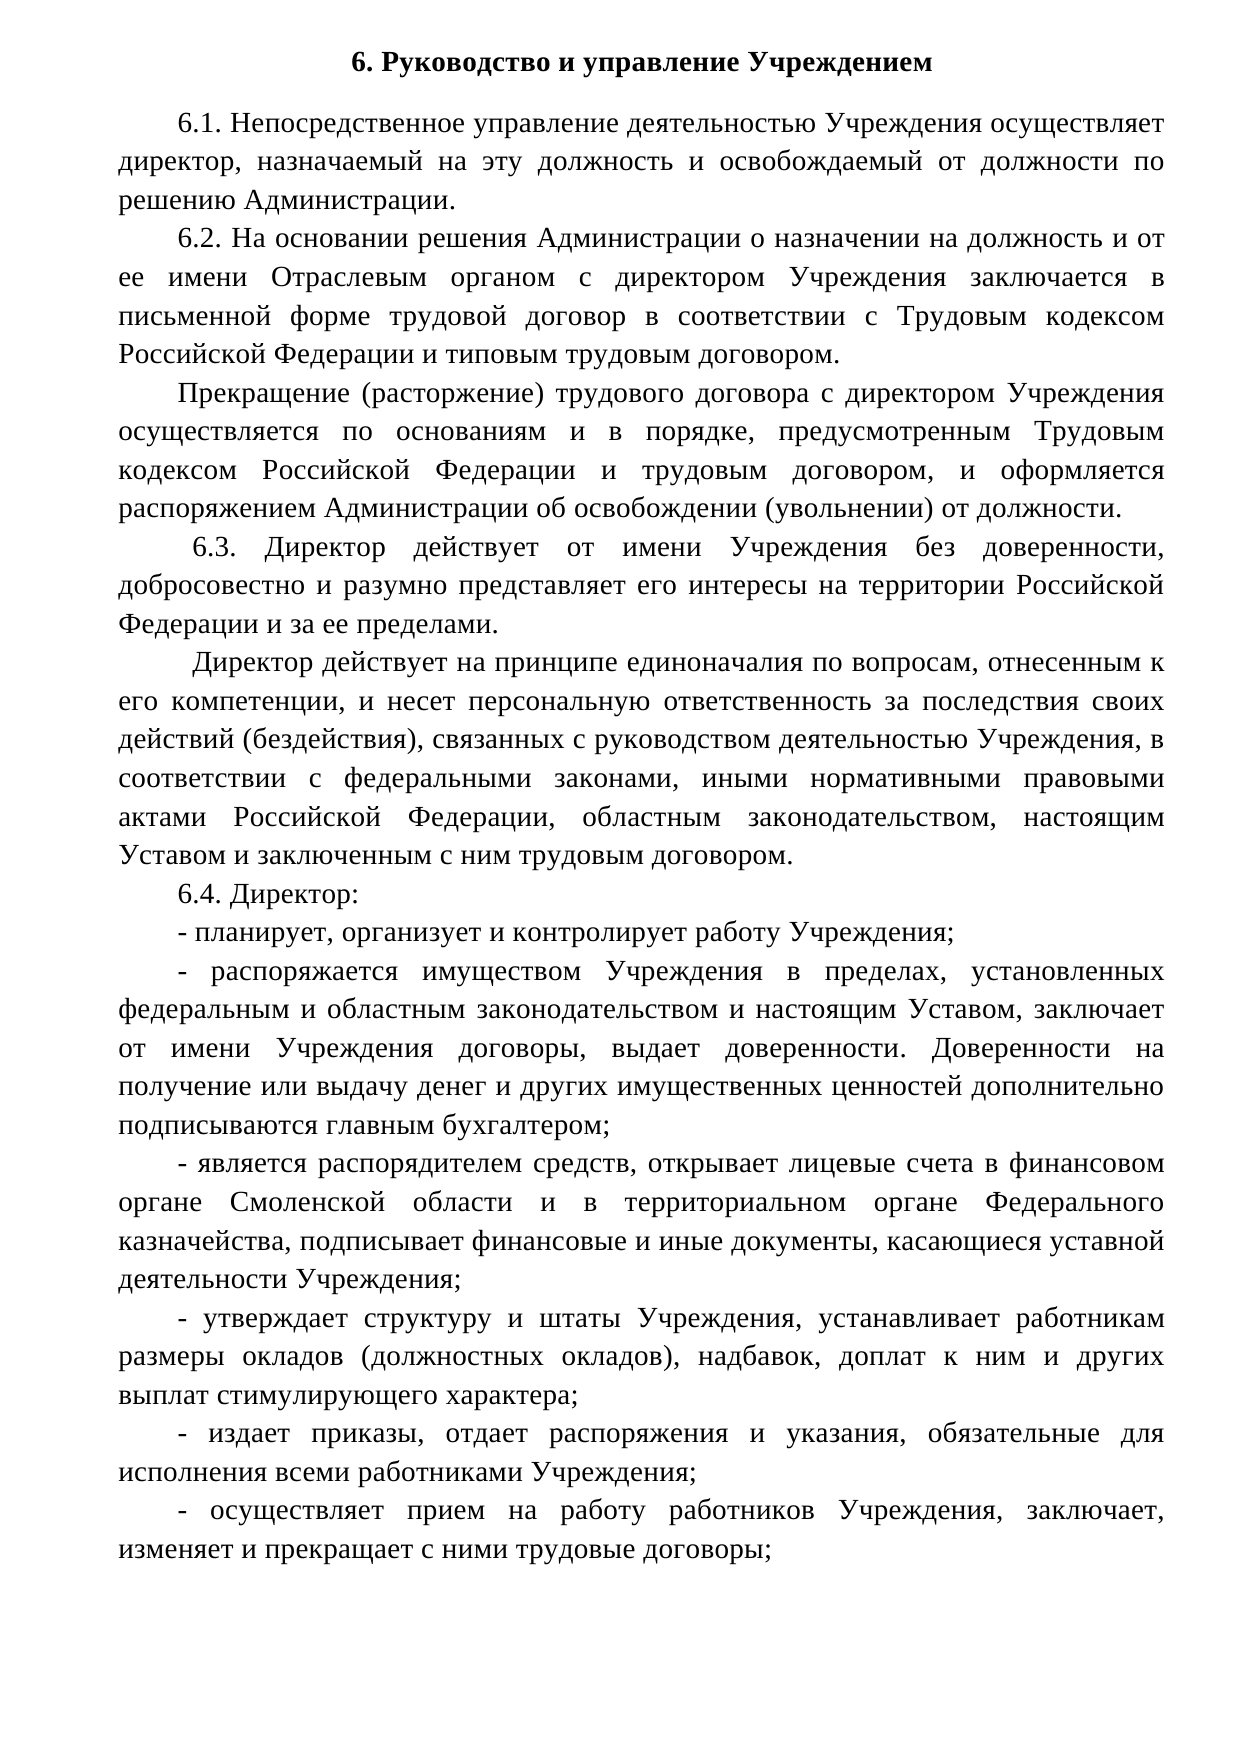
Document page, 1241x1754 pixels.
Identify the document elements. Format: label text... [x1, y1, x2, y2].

text - распоряжается имуществом Учреждения в пределах, установленных федеральным и областным законодательством и настоящим Уставом, заключает от имени Учреждения договоры, выдает доверенности. Доверенности на получение или выдачу денег и других имущественных ценностей дополнительно подписываются главным бухгалтером; [118, 953, 1167, 1141]
text 6.3. Директор действует от имени Учреждения без доверенности, добросовестно и разумно представляет его интересы на территории Российской Федерации и за ее пределами. [118, 529, 1167, 639]
text - утверждает структуру и штаты Учреждения, устанавливает работникам размеры окладов (должностных окладов), надбавок, доплат к ним и других выплат стимулирующего характера; [118, 1300, 1167, 1410]
text - осуществляет прием на работу работников Учреждения, заключает, изменяет и прекращает с ними трудовые договоры; [118, 1492, 1167, 1564]
text - издает приказы, отдает распоряжения и указания, обязательные для исполнения всеми работниками Учреждения; [118, 1415, 1167, 1487]
text 6.4. Директор: [118, 876, 1167, 909]
text - планирует, организует и контролирует работу Учреждения; [118, 914, 1167, 948]
text - является распорядителем средств, открывает лицевые счета в финансовом органе Смоленской области и в территориальном органе Федерального казначейства, подписывает финансовые и иные документы, касающиеся уставной деятельности Учреждения; [118, 1146, 1167, 1295]
text Директор действует на принципе единоначалия по вопросам, отнесенным к его компетенции, и несет персональную ответственность за последствия своих действий (бездействия), связанных с руководством деятельностью Учреждения, в соответствии с федеральными законами, иными нормативными правовыми актами Российской Федерации, областным законодательством, настоящим Уставом и заключенным с ним трудовым договором. [118, 644, 1167, 871]
text Прекращение (расторжение) трудового договора с директором Учреждения осуществляется по основаниям и в порядке, предусмотренным Трудовым кодексом Российской Федерации и трудовым договором, и оформляется распоряжением Администрации об освобождении (увольнении) от должности. [118, 375, 1167, 524]
text 6. Руководство и управление Учреждением [118, 44, 1167, 78]
text 6.1. Непосредственное управление деятельностью Учреждения осуществляет директор, назначаемый на эту должность и освобождаемый от должности по решению Администрации. [118, 105, 1167, 216]
text 6.2. На основании решения Администрации о назначении на должность и от ее имени Отраслевым органом с директором Учреждения заключается в письменной форме трудовой договор в соответствии с Трудовым кодексом Российской Федерации и типовым трудовым договором. [118, 221, 1167, 370]
